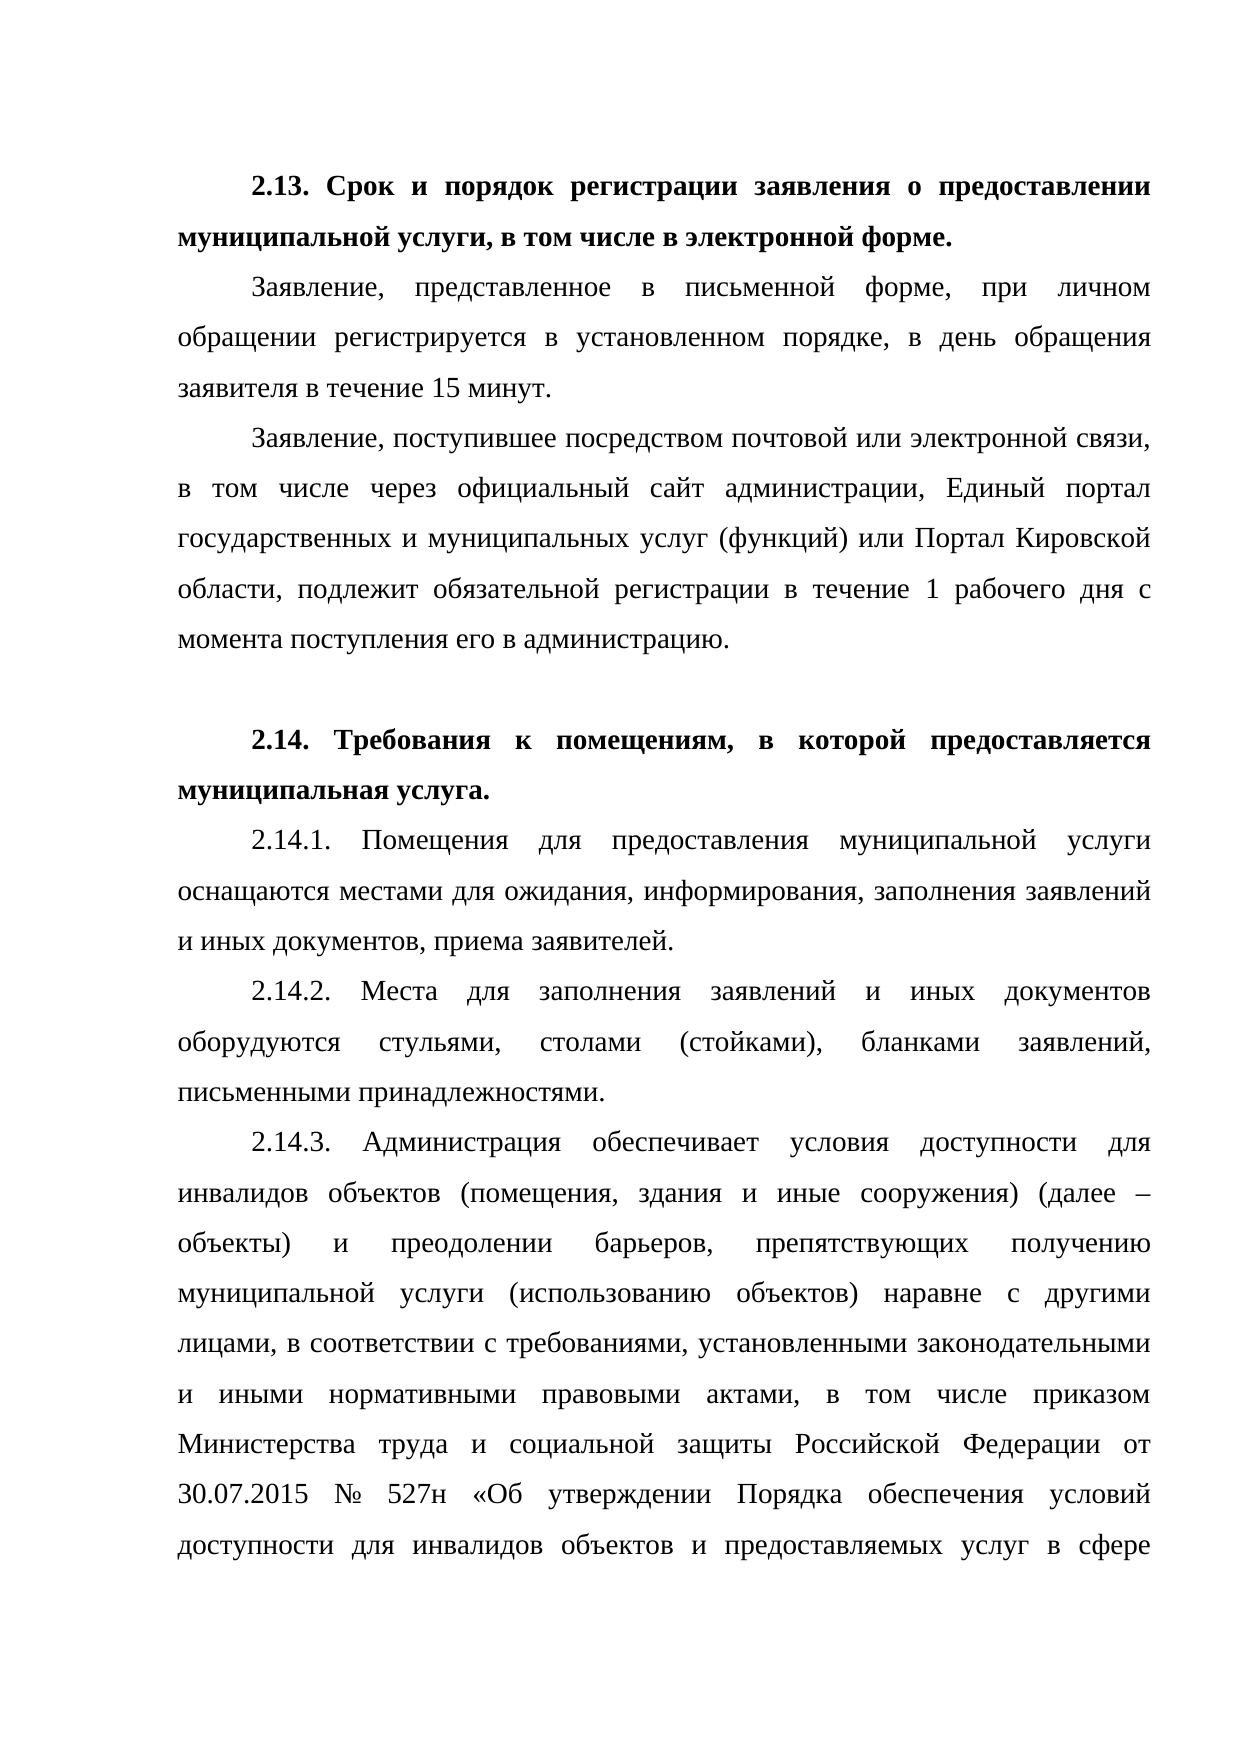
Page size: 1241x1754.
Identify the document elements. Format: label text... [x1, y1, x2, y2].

text 2.14.2. Места для заполнения заявлений и иных документов оборудуются стульями, столами (стойками), бланками заявлений, письменными принадлежностями. [177, 973, 1152, 1108]
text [177, 1124, 1152, 1560]
text 2.14.1. Помещения для предоставления муниципальной услуги оснащаются местами для ожидания, информирования, заполнения заявлений и иных документов, приема заявителей. [177, 822, 1152, 957]
text Заявление, представленное в письменной форме, при личном обращении регистрируется в установленном порядке, в день обращения заявителя в течение 15 минут. [177, 269, 1152, 403]
text 2.13. Срок и порядок регистрации заявления о предоставлении муниципальной услуги, в том числе в электронной форме. [177, 168, 1152, 252]
text Заявление, поступившее посредством почтовой или электронной связи, в том числе через официальный сайт администрации, Единый портал государственных и муниципальных услуг (функций) или Портал Кировской области, подлежит обязательной регистрации в течение 1 рабочего дня с момента поступления его в администрацию. [177, 420, 1152, 655]
text 2.14. Требования к помещениям, в которой предоставляется муниципальная услуга. [177, 722, 1152, 806]
